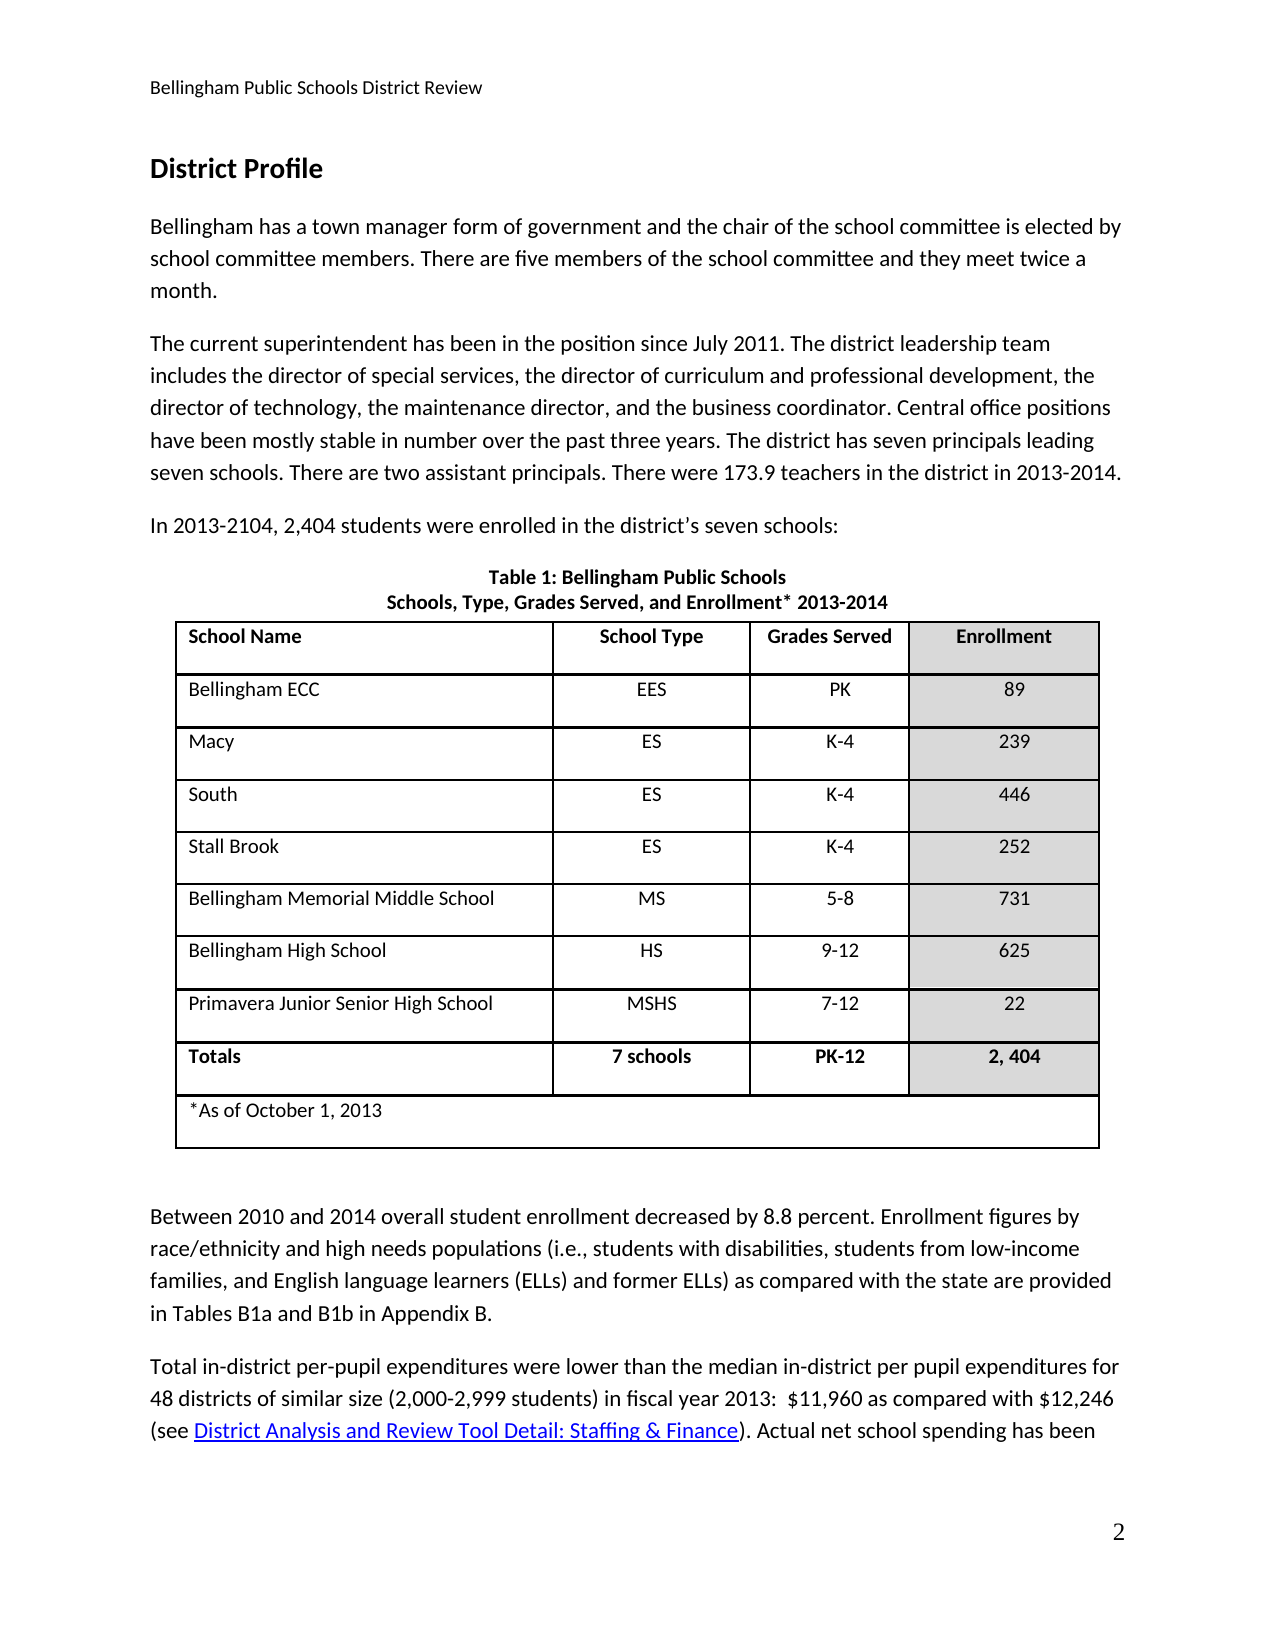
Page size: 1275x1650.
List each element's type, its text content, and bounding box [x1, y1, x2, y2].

text Between 2010 and 2014 overall student enrollment decreased by 8.8 percent. Enrollment figures by race/ethnicity and high needs populations (i.e., students with disabilities, students from low-income families, and English language learners (ELLs) and former ELLs) as compared with the state are provided in Tables B1a and B1b in Appendix B. [150, 1202, 1125, 1327]
text Table 1: Bellingham Public Schools [150, 564, 1125, 589]
table_cell Totals [177, 1044, 552, 1094]
table_cell South [177, 781, 552, 831]
table_cell MSHS [554, 991, 749, 1041]
text The current superintendent has been in the position since July 2011. The district leadership team includes the director of special services, the director of curriculum and professional development, the director of technology, the maintenance director, and the business coordinator. Central office positions have been mostly stable in number over the past three years. The district has seven principals leading seven schools. There are two assistant principals. There were 173.9 teachers in the district in 2013-2014. [150, 329, 1125, 486]
table_cell K-4 [751, 833, 908, 883]
table_cell Primavera Junior Senior High School [177, 991, 552, 1041]
table_cell 22 [910, 991, 1098, 1041]
table_cell Bellingham High School [177, 937, 552, 987]
table_cell 625 [910, 937, 1098, 987]
table_cell Stall Brook [177, 833, 552, 883]
table_cell ES [554, 833, 749, 883]
text Schools, Type, Grades Served, and Enrollment* 2013-2014 [150, 589, 1125, 615]
table_cell 89 [910, 676, 1098, 726]
table_cell PK-12 [751, 1044, 908, 1094]
table_cell HS [554, 937, 749, 987]
table_cell EES [554, 676, 749, 726]
text Bellingham has a town manager form of government and the chair of the school committee is elected by school committee members. There are five members of the school committee and they meet twice a month. [150, 212, 1125, 304]
table_header Grades Served [751, 623, 908, 673]
table_cell 9-12 [751, 937, 908, 987]
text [150, 1352, 1125, 1444]
table_cell PK [751, 676, 908, 726]
table_cell Macy [177, 729, 552, 779]
table_cell 7-12 [751, 991, 908, 1041]
table_cell 2, 404 [910, 1044, 1098, 1094]
table_cell 446 [910, 781, 1098, 831]
table_header Enrollment [910, 623, 1098, 673]
table_cell ES [554, 729, 749, 779]
table_cell Bellingham ECC [177, 676, 552, 726]
table_cell *As of October 1, 2013 [177, 1097, 1098, 1147]
table_cell ES [554, 781, 749, 831]
table_cell 7 schools [554, 1044, 749, 1094]
table_cell 5-8 [751, 885, 908, 935]
table_cell MS [554, 885, 749, 935]
table_cell 731 [910, 885, 1098, 935]
table_cell 252 [910, 833, 1098, 883]
table_cell K-4 [751, 729, 908, 779]
table_header School Type [554, 623, 749, 673]
text In 2013-2104, 2,404 students were enrolled in the district’s seven schools: [150, 511, 1125, 539]
table_header School Name [177, 623, 552, 673]
table_cell Bellingham Memorial Middle School [177, 885, 552, 935]
text District Profile [150, 150, 1125, 186]
table_cell K-4 [751, 781, 908, 831]
table_cell 239 [910, 729, 1098, 779]
